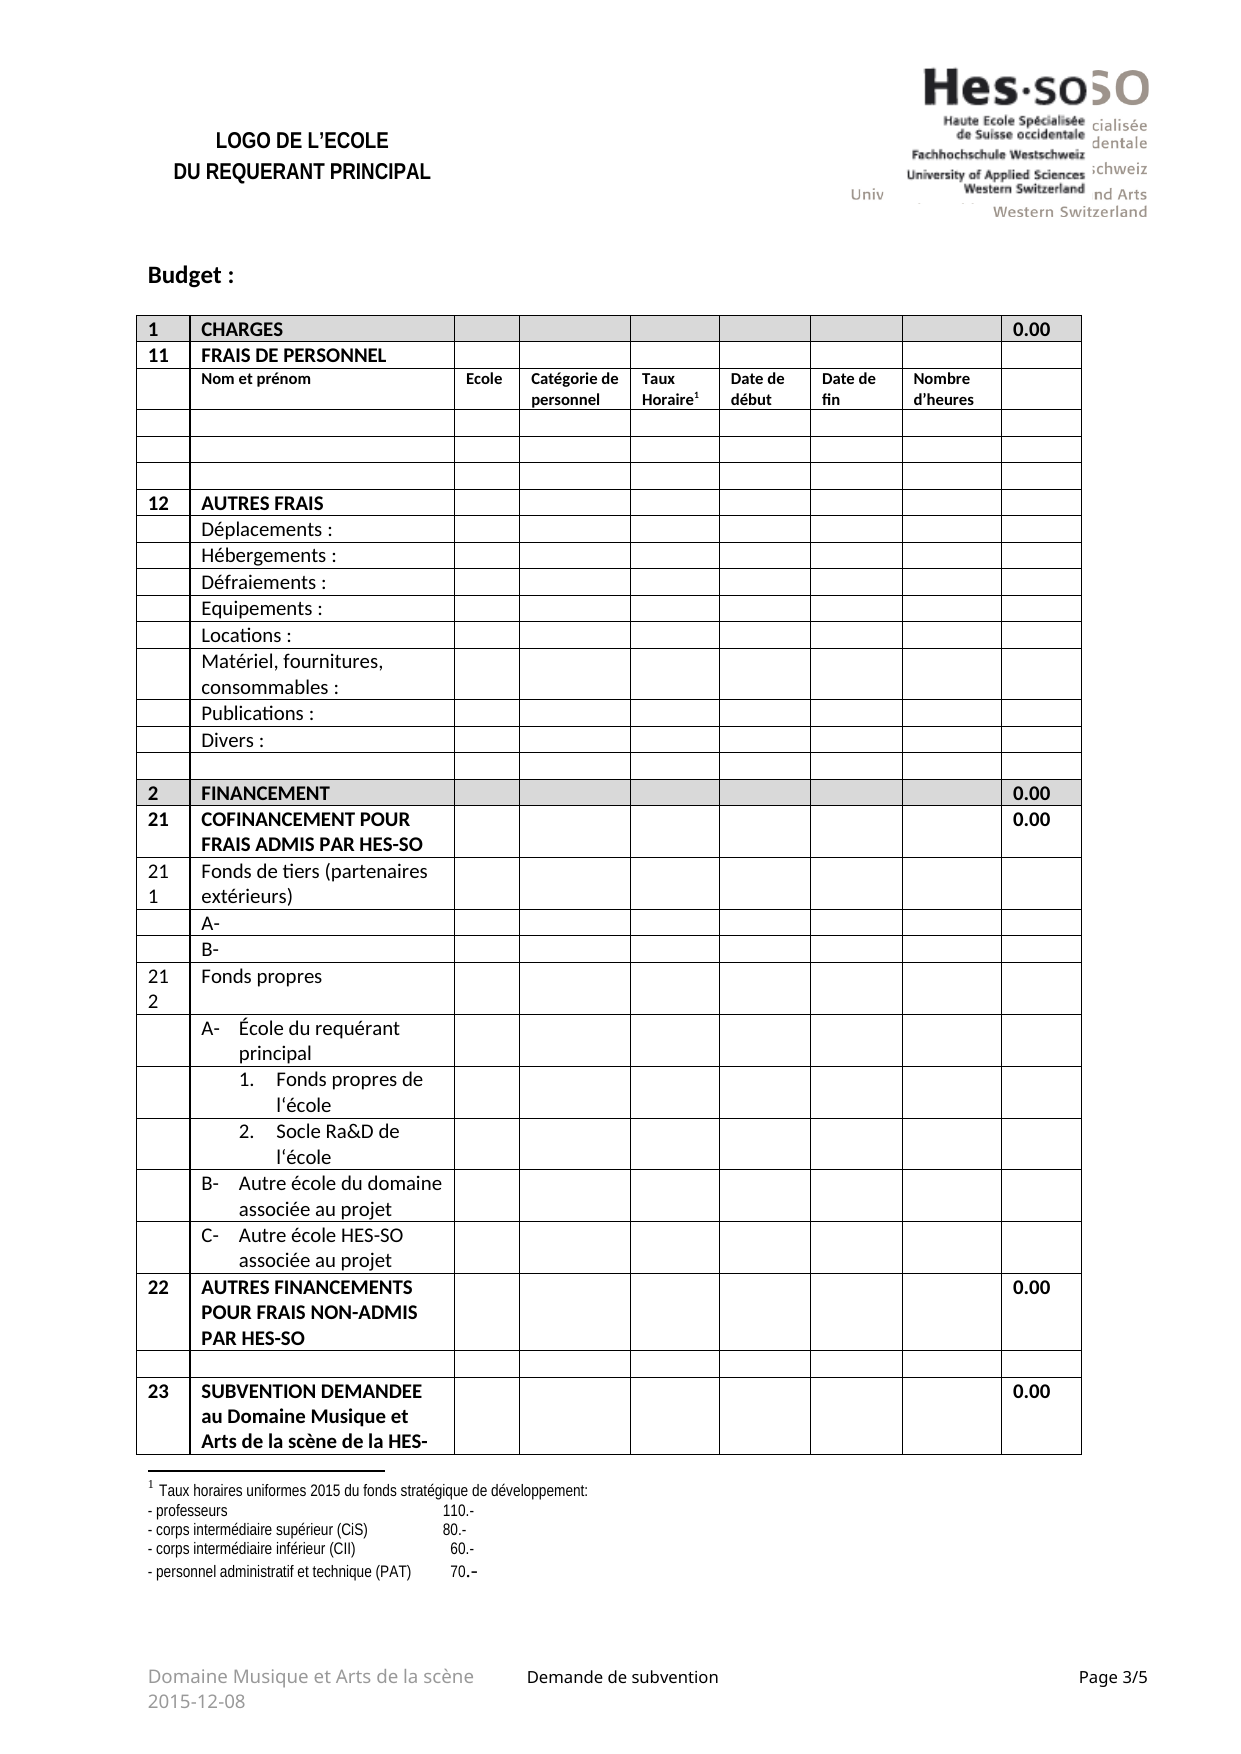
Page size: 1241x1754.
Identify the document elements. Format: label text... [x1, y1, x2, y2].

table_cell [455, 543, 519, 568]
table_cell Défraiements : [191, 569, 454, 594]
table_cell [520, 1274, 630, 1350]
table_cell [631, 569, 719, 594]
table_cell [137, 596, 189, 621]
table_cell 211 [137, 858, 189, 909]
table_cell [455, 936, 519, 962]
table_cell [520, 753, 630, 779]
table_cell [903, 490, 1001, 515]
table_cell Taux Horaire [631, 369, 719, 409]
table_cell [455, 700, 519, 726]
table_cell [631, 910, 719, 935]
table_cell Date de début [720, 369, 810, 409]
table_cell [720, 700, 810, 726]
table_cell [1002, 1067, 1081, 1117]
table_cell [631, 1015, 719, 1066]
table_cell [137, 753, 189, 779]
table_cell 23 [137, 1378, 189, 1454]
table_cell 0.00 [1002, 1274, 1081, 1350]
table_cell [811, 936, 902, 962]
table_cell [811, 1222, 902, 1273]
table_cell [720, 1015, 810, 1066]
table_cell [1002, 963, 1081, 1014]
table_cell [631, 1170, 719, 1221]
table_cell [631, 1067, 719, 1117]
table_cell [137, 569, 189, 594]
table_cell [811, 700, 902, 726]
table_header 1 [137, 316, 189, 341]
table_cell [631, 516, 719, 542]
table_cell [811, 727, 902, 752]
table_cell [520, 963, 630, 1014]
table_cell [720, 596, 810, 621]
table_cell [631, 936, 719, 962]
table_cell [455, 342, 519, 368]
table_cell [455, 1067, 519, 1117]
table_cell [455, 410, 519, 436]
table_cell 22 [137, 1274, 189, 1350]
table_cell [903, 543, 1001, 568]
table_cell [137, 1119, 189, 1169]
table_cell Date de fin [811, 369, 902, 409]
table_cell [903, 410, 1001, 436]
table_cell [811, 1274, 902, 1350]
table_cell [811, 543, 902, 568]
table_cell [137, 700, 189, 726]
table_cell [520, 1170, 630, 1221]
table_cell [631, 700, 719, 726]
table_cell B- [191, 936, 454, 962]
table_cell [137, 649, 189, 699]
table_cell [811, 569, 902, 594]
table_cell [455, 780, 519, 805]
table_cell [720, 727, 810, 752]
table_cell [903, 780, 1001, 805]
table_cell [520, 490, 630, 515]
table_cell [520, 516, 630, 542]
table_cell [455, 1351, 519, 1377]
table_cell [455, 1222, 519, 1273]
table_cell [720, 1119, 810, 1169]
table_cell [455, 622, 519, 647]
table_cell [720, 649, 810, 699]
table_cell AUTRES FINANCEMENTS POUR FRAIS NON-ADMIS PAR HES-SO [191, 1274, 454, 1350]
table_cell [720, 963, 810, 1014]
table_cell [1002, 596, 1081, 621]
table_cell [520, 1119, 630, 1169]
table_cell [520, 780, 630, 805]
table_cell [720, 342, 810, 368]
table_cell AUTRES FRAIS [191, 490, 454, 515]
table_cell [631, 1222, 719, 1273]
table_cell [903, 727, 1001, 752]
table_cell [137, 437, 189, 462]
table_cell [903, 858, 1001, 909]
table_header CHARGES [191, 316, 454, 341]
table_cell [631, 1351, 719, 1377]
table_cell [903, 700, 1001, 726]
table_cell [631, 622, 719, 647]
table_cell [1002, 910, 1081, 935]
table_cell Socle Ra&D de l‘école [191, 1119, 454, 1169]
table_cell [631, 463, 719, 489]
table_cell [903, 936, 1001, 962]
table_cell [903, 516, 1001, 542]
table_cell [631, 596, 719, 621]
table_cell [903, 1274, 1001, 1350]
table_cell [720, 1378, 810, 1454]
table_cell Nombre d’heures [903, 369, 1001, 409]
table_cell [631, 649, 719, 699]
table_cell [903, 569, 1001, 594]
table_cell [137, 463, 189, 489]
table_cell [811, 1378, 902, 1454]
table_cell [455, 569, 519, 594]
table_cell [1002, 1351, 1081, 1377]
table_cell [137, 410, 189, 436]
table_cell [811, 1351, 902, 1377]
table_cell [191, 753, 454, 779]
table_cell [1002, 1222, 1081, 1273]
table_cell [720, 1222, 810, 1273]
table_cell [137, 727, 189, 752]
table_cell [455, 649, 519, 699]
table_cell [1002, 1170, 1081, 1221]
table_cell [720, 780, 810, 805]
table_cell [720, 543, 810, 568]
table_cell [903, 753, 1001, 779]
table_cell [903, 1170, 1001, 1221]
table_cell [720, 490, 810, 515]
table_cell [720, 936, 810, 962]
table_cell [720, 410, 810, 436]
table_cell [1002, 858, 1081, 909]
table_cell Nom et prénom [191, 369, 454, 409]
table_cell [720, 1351, 810, 1377]
table_cell [903, 910, 1001, 935]
table_cell [520, 649, 630, 699]
table_cell [520, 1351, 630, 1377]
table_cell [811, 1119, 902, 1169]
table_cell [137, 1222, 189, 1273]
table_cell [520, 437, 630, 462]
table_cell Locations : [191, 622, 454, 647]
table_cell [811, 858, 902, 909]
table_cell [1002, 516, 1081, 542]
table_cell [191, 437, 454, 462]
table_cell [1002, 727, 1081, 752]
table_cell [520, 1015, 630, 1066]
table_cell [720, 516, 810, 542]
table_header 0.00 [1002, 316, 1081, 341]
table_header [811, 316, 902, 341]
table_cell [811, 1015, 902, 1066]
table_cell FRAIS DE PERSONNEL [191, 342, 454, 368]
table_cell [520, 463, 630, 489]
table_cell A- [191, 910, 454, 935]
table_cell [720, 910, 810, 935]
table_cell [520, 910, 630, 935]
table_cell [455, 1274, 519, 1350]
table_cell [455, 596, 519, 621]
table_cell [903, 1351, 1001, 1377]
table_cell [1002, 753, 1081, 779]
table_cell Déplacements : [191, 516, 454, 542]
table_cell Hébergements : [191, 543, 454, 568]
table_header [720, 316, 810, 341]
table_cell [137, 516, 189, 542]
table_cell [811, 1170, 902, 1221]
table_cell Fonds de tiers (partenaires extérieurs) [191, 858, 454, 909]
table_cell [903, 437, 1001, 462]
table_cell [1002, 342, 1081, 368]
table_cell [631, 490, 719, 515]
table_cell Matériel, fournitures, consommables : [191, 649, 454, 699]
table_cell [191, 410, 454, 436]
table_cell [520, 342, 630, 368]
table_cell [631, 437, 719, 462]
table_cell [455, 858, 519, 909]
table_cell [720, 1170, 810, 1221]
table_cell [631, 963, 719, 1014]
table_cell [1002, 437, 1081, 462]
table_cell Ecole [455, 369, 519, 409]
table_cell [1002, 410, 1081, 436]
table_cell [903, 649, 1001, 699]
table_cell 212 [137, 963, 189, 1014]
table_header [455, 316, 519, 341]
table_cell 21 [137, 806, 189, 857]
table_cell [903, 1119, 1001, 1169]
table_cell [1002, 936, 1081, 962]
table_cell [811, 516, 902, 542]
table_cell [811, 463, 902, 489]
table_cell [137, 1170, 189, 1221]
table_cell [631, 1274, 719, 1350]
table_cell [811, 410, 902, 436]
table_cell [720, 437, 810, 462]
table_cell [811, 780, 902, 805]
table_cell [520, 1067, 630, 1117]
table_cell 0.00 [1002, 806, 1081, 857]
table_cell [520, 700, 630, 726]
table_cell FINANCEMENT [191, 780, 454, 805]
table_cell [137, 543, 189, 568]
table_cell Catégorie de personnel [520, 369, 630, 409]
table_cell [455, 806, 519, 857]
table_header [631, 316, 719, 341]
table_cell [455, 490, 519, 515]
table_cell [720, 1274, 810, 1350]
table_cell [631, 780, 719, 805]
table_cell [1002, 369, 1081, 409]
table_cell [1002, 700, 1081, 726]
table_cell [631, 1378, 719, 1454]
table_cell [520, 622, 630, 647]
table_cell [903, 596, 1001, 621]
table_cell [720, 858, 810, 909]
table_cell [1002, 649, 1081, 699]
table_cell [811, 1067, 902, 1117]
table_cell [631, 806, 719, 857]
table_cell Equipements : [191, 596, 454, 621]
table_cell [137, 1351, 189, 1377]
table_cell [811, 437, 902, 462]
table_cell [811, 490, 902, 515]
table_cell Fonds propres de l‘école [191, 1067, 454, 1117]
table_cell [631, 342, 719, 368]
table_cell SUBVENTION DEMANDEE au Domaine Musique et Arts de la scène de la HES-SO [191, 1378, 454, 1454]
table_cell [455, 753, 519, 779]
table_cell [1002, 1119, 1081, 1169]
table_cell [520, 543, 630, 568]
table_cell [1002, 569, 1081, 594]
table_cell École du requérant principal [191, 1015, 454, 1066]
table_cell [137, 1067, 189, 1117]
table_cell [811, 649, 902, 699]
table_cell [720, 806, 810, 857]
table_cell [520, 1378, 630, 1454]
table_cell [455, 727, 519, 752]
table_cell [520, 410, 630, 436]
table_cell [137, 622, 189, 647]
table_cell [455, 1119, 519, 1169]
table_cell [811, 963, 902, 1014]
table_header [903, 316, 1001, 341]
table_cell [811, 596, 902, 621]
table_cell 0.00 [1002, 1378, 1081, 1454]
table_cell [811, 806, 902, 857]
table_cell [520, 858, 630, 909]
table_cell [455, 437, 519, 462]
table_cell [1002, 543, 1081, 568]
table_cell [720, 463, 810, 489]
picture [840, 59, 1149, 217]
table_cell 12 [137, 490, 189, 515]
table_cell [720, 569, 810, 594]
table_cell [811, 910, 902, 935]
table_cell [903, 963, 1001, 1014]
table_cell Autre école HES-SO associée au projet [191, 1222, 454, 1273]
table_cell [631, 1119, 719, 1169]
table_cell [903, 1378, 1001, 1454]
table_cell [811, 342, 902, 368]
table_cell [720, 1067, 810, 1117]
table_cell [520, 569, 630, 594]
table_cell Publications : [191, 700, 454, 726]
table_cell [631, 858, 719, 909]
table_cell [455, 1378, 519, 1454]
table_cell [191, 1351, 454, 1377]
table_cell 11 [137, 342, 189, 368]
table_cell [903, 463, 1001, 489]
table_cell [811, 753, 902, 779]
table_cell [903, 806, 1001, 857]
table_cell [631, 410, 719, 436]
table_cell Fonds propres [191, 963, 454, 1014]
table_cell [455, 463, 519, 489]
table_cell [720, 753, 810, 779]
table_cell [137, 910, 189, 935]
table_cell [1002, 463, 1081, 489]
table_cell Autre école du domaine associée au projet [191, 1170, 454, 1221]
table_cell [455, 963, 519, 1014]
table_cell [1002, 490, 1081, 515]
table_header [520, 316, 630, 341]
table_cell [137, 369, 189, 409]
table_cell 2 [137, 780, 189, 805]
table_cell 0.00 [1002, 780, 1081, 805]
table_cell [520, 1222, 630, 1273]
table_cell [520, 596, 630, 621]
table_cell [520, 727, 630, 752]
table_cell [455, 1015, 519, 1066]
table_cell [903, 1222, 1001, 1273]
table_cell [631, 543, 719, 568]
table_cell [137, 1015, 189, 1066]
table_cell [631, 727, 719, 752]
table_cell [720, 622, 810, 647]
table_cell [455, 1170, 519, 1221]
table_cell [631, 753, 719, 779]
table_cell COFINANCEMENT POUR FRAIS ADMIS PAR HES-SO [191, 806, 454, 857]
table_cell [1002, 622, 1081, 647]
table_cell [455, 910, 519, 935]
text Budget : [148, 259, 1093, 289]
table_cell [811, 622, 902, 647]
table_cell [1002, 1015, 1081, 1066]
table_cell [520, 806, 630, 857]
table_cell [903, 1067, 1001, 1117]
table_cell [903, 342, 1001, 368]
table_cell [903, 1015, 1001, 1066]
table_cell [520, 936, 630, 962]
table_cell [191, 463, 454, 489]
table_cell Divers : [191, 727, 454, 752]
table_cell [903, 622, 1001, 647]
table_cell [137, 936, 189, 962]
table_cell [455, 516, 519, 542]
